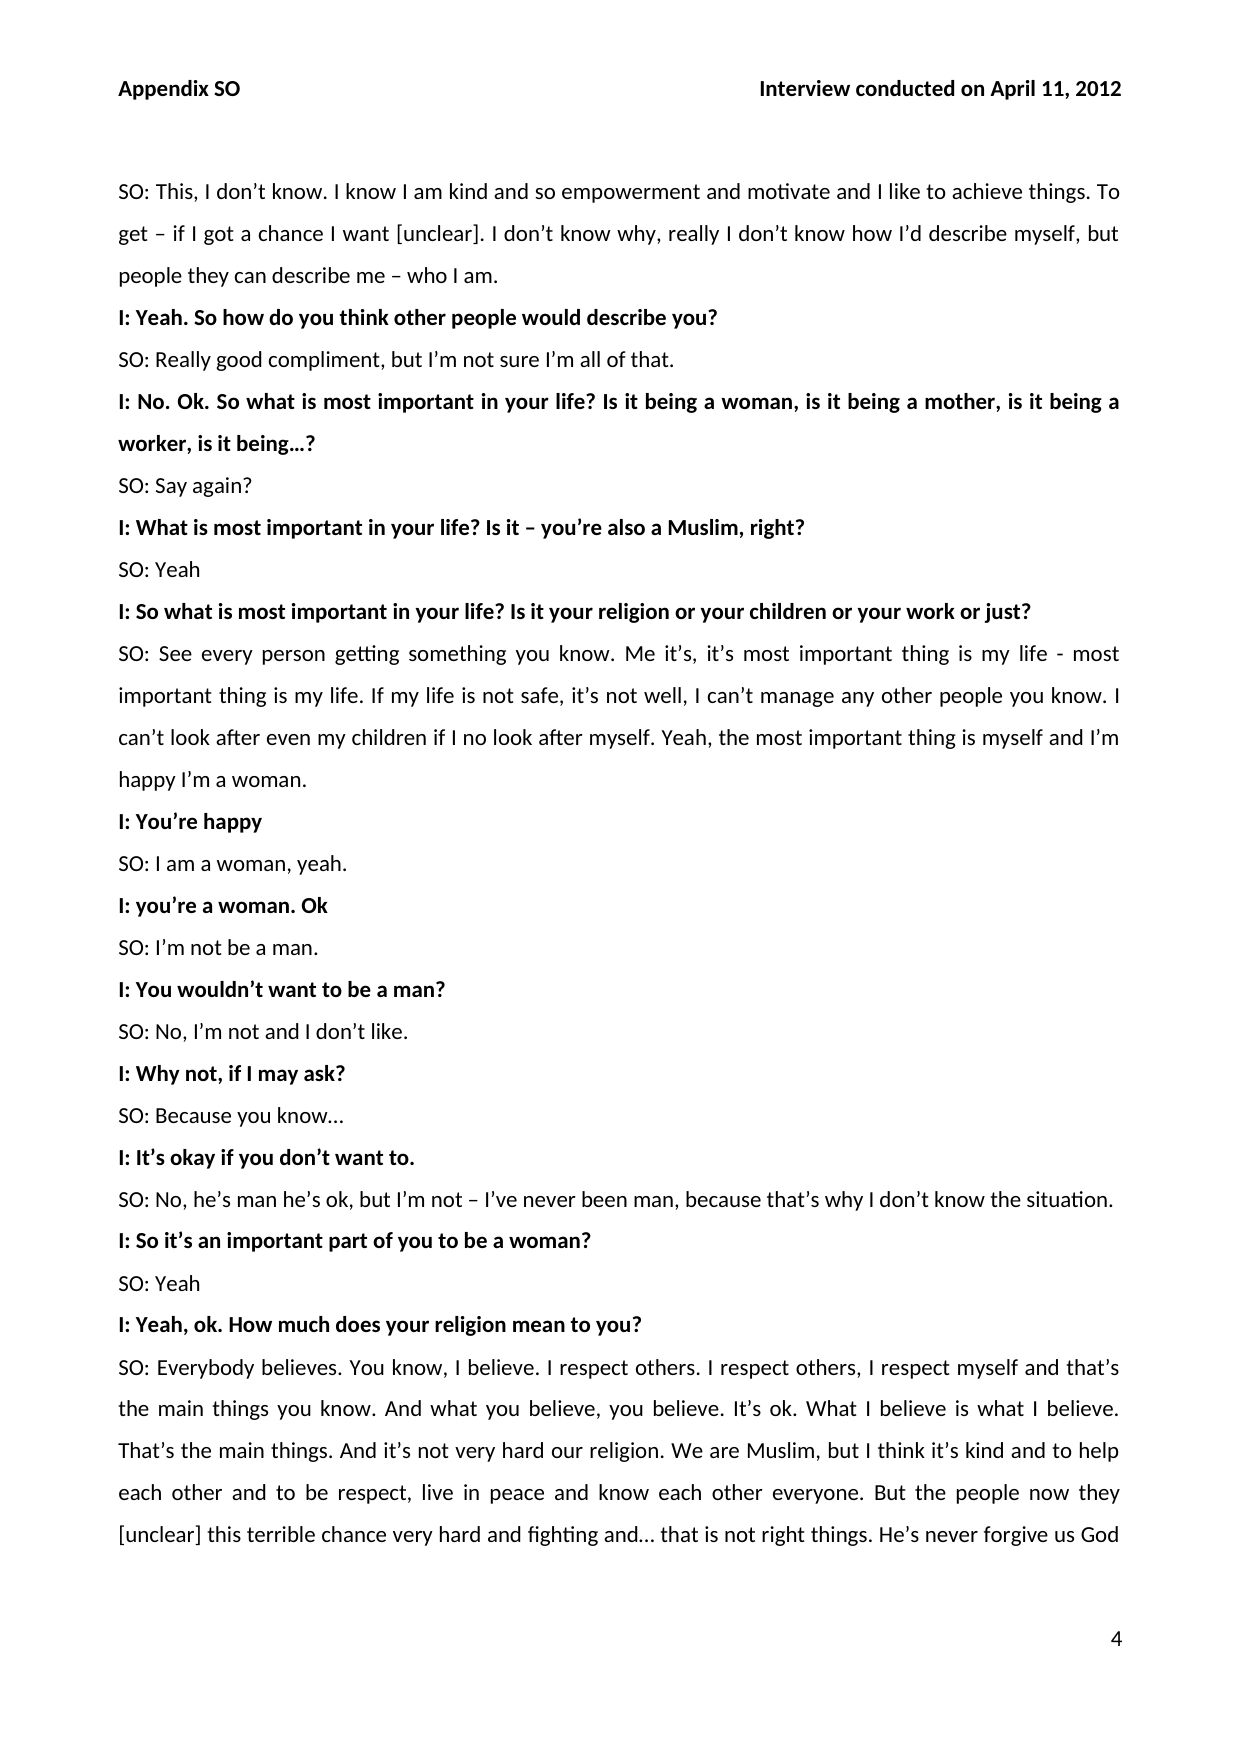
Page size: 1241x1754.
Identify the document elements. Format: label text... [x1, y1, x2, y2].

text I: Yeah, ok. How much does your religion mean to you? [118, 1311, 1122, 1339]
text I: It’s okay if you don’t want to. [118, 1143, 1122, 1171]
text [118, 1353, 1122, 1548]
text I: You’re happy [118, 807, 1122, 835]
text SO: Yeah [118, 555, 1122, 583]
text SO: Yeah [118, 1269, 1122, 1297]
text SO: No, I’m not and I don’t like. [118, 1017, 1122, 1045]
text SO: I’m not be a man. [118, 933, 1122, 961]
text SO: I am a woman, yeah. [118, 849, 1122, 877]
text I: So it’s an important part of you to be a woman? [118, 1227, 1122, 1255]
text SO: This, I don’t know. I know I am kind and so empowerment and motivate and I like to achieve things. To get – if I got a chance I want [unclear]. I don’t know why, really I don’t know how I’d describe myself, but people they can describe me – who I am. [118, 177, 1122, 289]
text SO: See every person getting something you know. Me it’s, it’s most important thing is my life - most important thing is my life. If my life is not safe, it’s not well, I can’t manage any other people you know. I can’t look after even my children if I no look after myself. Yeah, the most important thing is myself and I’m happy I’m a woman. [118, 639, 1122, 793]
text SO: Because you know… [118, 1101, 1122, 1129]
text I: Yeah. So how do you think other people would describe you? [118, 303, 1122, 331]
text SO: Say again? [118, 471, 1122, 499]
text I: You wouldn’t want to be a man? [118, 975, 1122, 1003]
text SO: No, he’s man he’s ok, but I’m not – I’ve never been man, because that’s why I don’t know the situation. [118, 1185, 1122, 1213]
text I: What is most important in your life? Is it – you’re also a Muslim, right? [118, 513, 1122, 541]
text I: Why not, if I may ask? [118, 1059, 1122, 1087]
text I: you’re a woman. Ok [118, 891, 1122, 919]
text SO: Really good compliment, but I’m not sure I’m all of that. [118, 345, 1122, 373]
text I: So what is most important in your life? Is it your religion or your children or your work or just? [118, 597, 1122, 625]
text I: No. Ok. So what is most important in your life? Is it being a woman, is it being a mother, is it being a worker, is it being…? [118, 387, 1122, 457]
